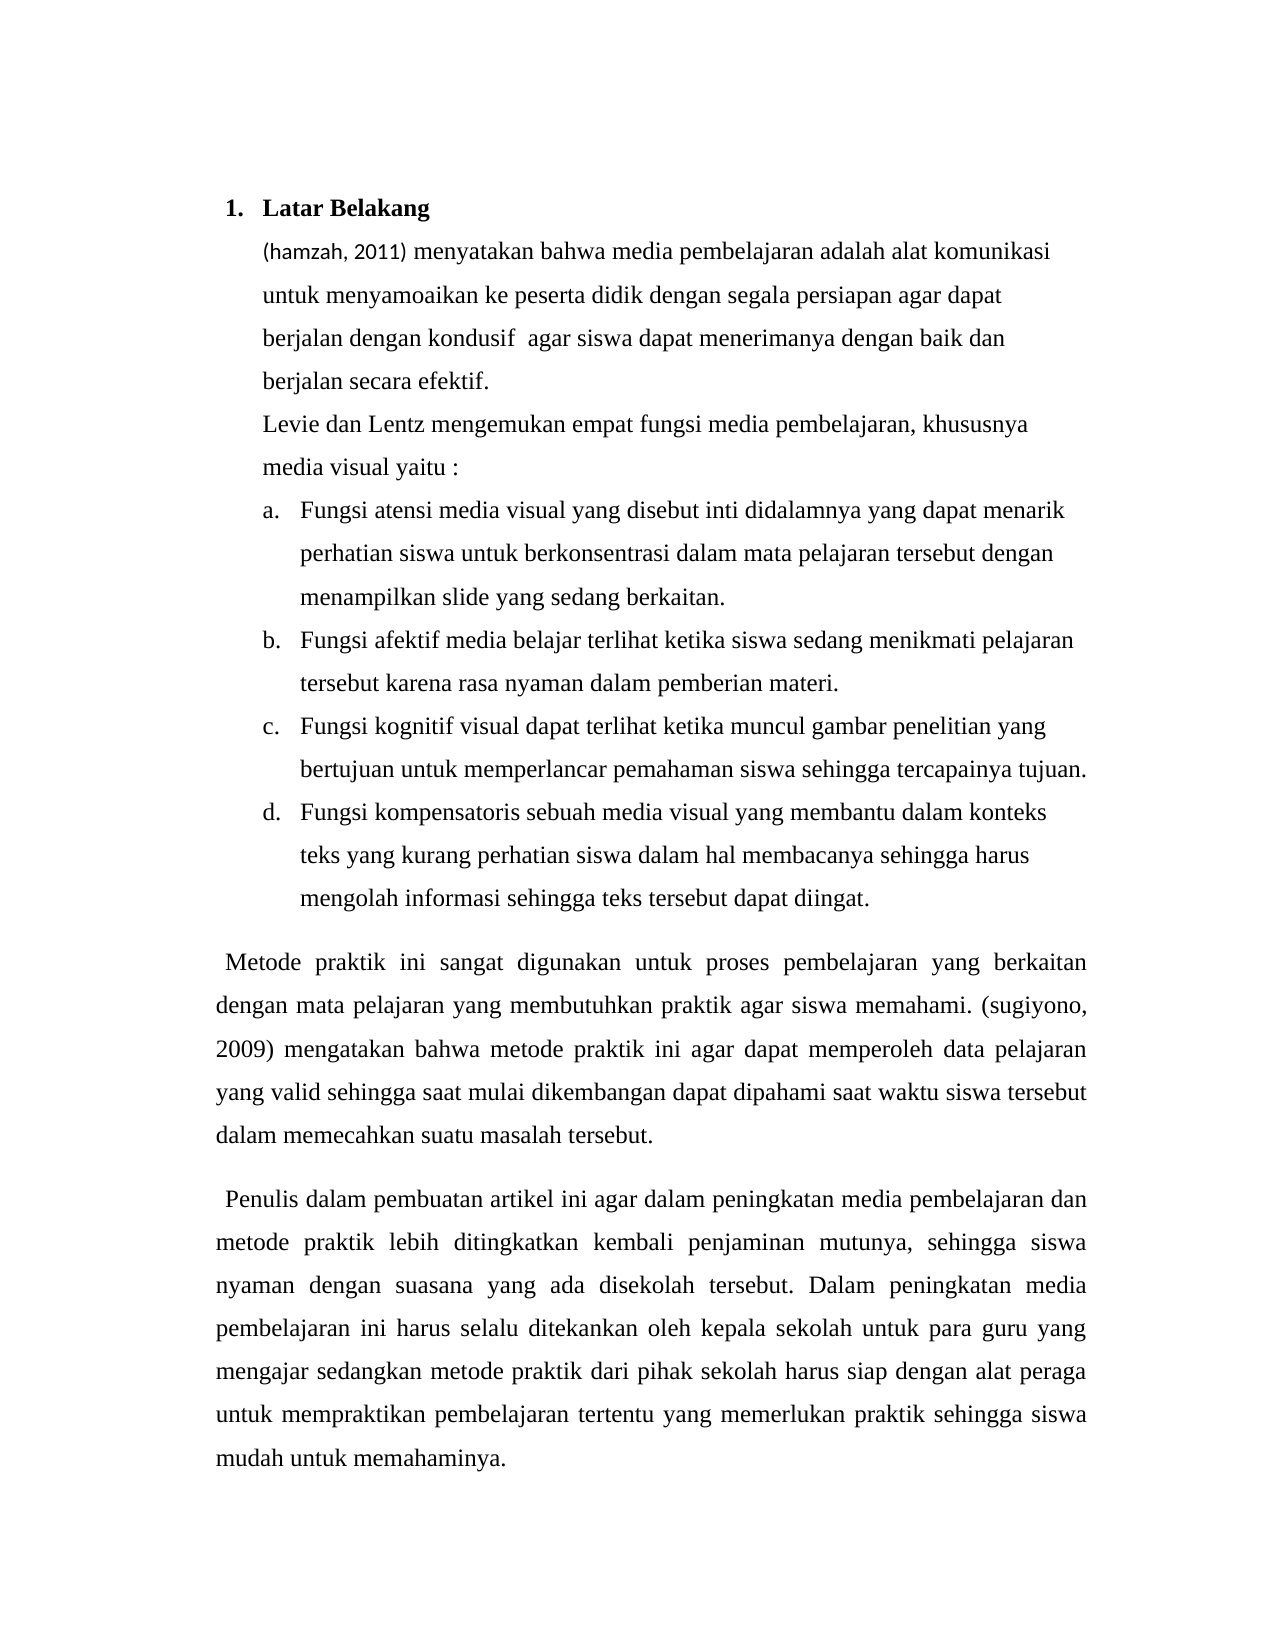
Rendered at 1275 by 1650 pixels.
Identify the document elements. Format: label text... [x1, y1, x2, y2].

text Metode praktik ini sangat digunakan untuk proses pembelajaran yang berkaitan dengan mata pelajaran yang membutuhkan praktik agar siswa memahami. mengatakan bahwa metode praktik ini agar dapat memperoleh data pelajaran yang valid sehingga saat mulai dikembangan dapat dipahami saat waktu siswa tersebut dalam memecahkan suatu masalah tersebut. [216, 947, 1087, 1149]
list menyatakan bahwa media pembelajaran adalah alat komunikasi untuk menyamoaikan ke peserta didik dengan segala persiapan agar dapat berjalan dengan kondusif agar siswa dapat menerimanya dengan baik dan berjalan secara efektif. [262, 236, 1087, 395]
list Levie dan Lentz mengemukan empat fungsi media pembelajaran, khususnya media visual yaitu : [262, 409, 1087, 481]
list Fungsi kompensatoris sebuah media visual yang membantu dalam konteks teks yang kurang perhatian siswa dalam hal membacanya sehingga harus mengolah informasi sehingga teks tersebut dapat diingat. [262, 797, 1087, 912]
list Fungsi afektif media belajar terlihat ketika siswa sedang menikmati pelajaran tersebut karena rasa nyaman dalam pemberian materi. [262, 625, 1087, 697]
text Penulis dalam pembuatan artikel ini agar dalam peningkatan media pembelajaran dan metode praktik lebih ditingkatkan kembali penjaminan mutunya, sehingga siswa nyaman dengan suasana yang ada disekolah tersebut. Dalam peningkatan media pembelajaran ini harus selalu ditekankan oleh kepala sekolah untuk para guru yang mengajar sedangkan metode praktik dari pihak sekolah harus siap dengan alat peraga untuk mempraktikan pembelajaran tertentu yang memerlukan praktik sehingga siswa mudah untuk memahaminya. [216, 1184, 1087, 1471]
list Fungsi atensi media visual yang disebut inti didalamnya yang dapat menarik perhatian siswa untuk berkonsentrasi dalam mata pelajaran tersebut dengan menampilkan slide yang sedang berkaitan. [262, 495, 1087, 610]
list Fungsi kognitif visual dapat terlihat ketika muncul gambar penelitian yang bertujuan untuk memperlancar pemahaman siswa sehingga tercapainya tujuan. [262, 711, 1087, 783]
list Latar Belakang [225, 193, 1087, 222]
